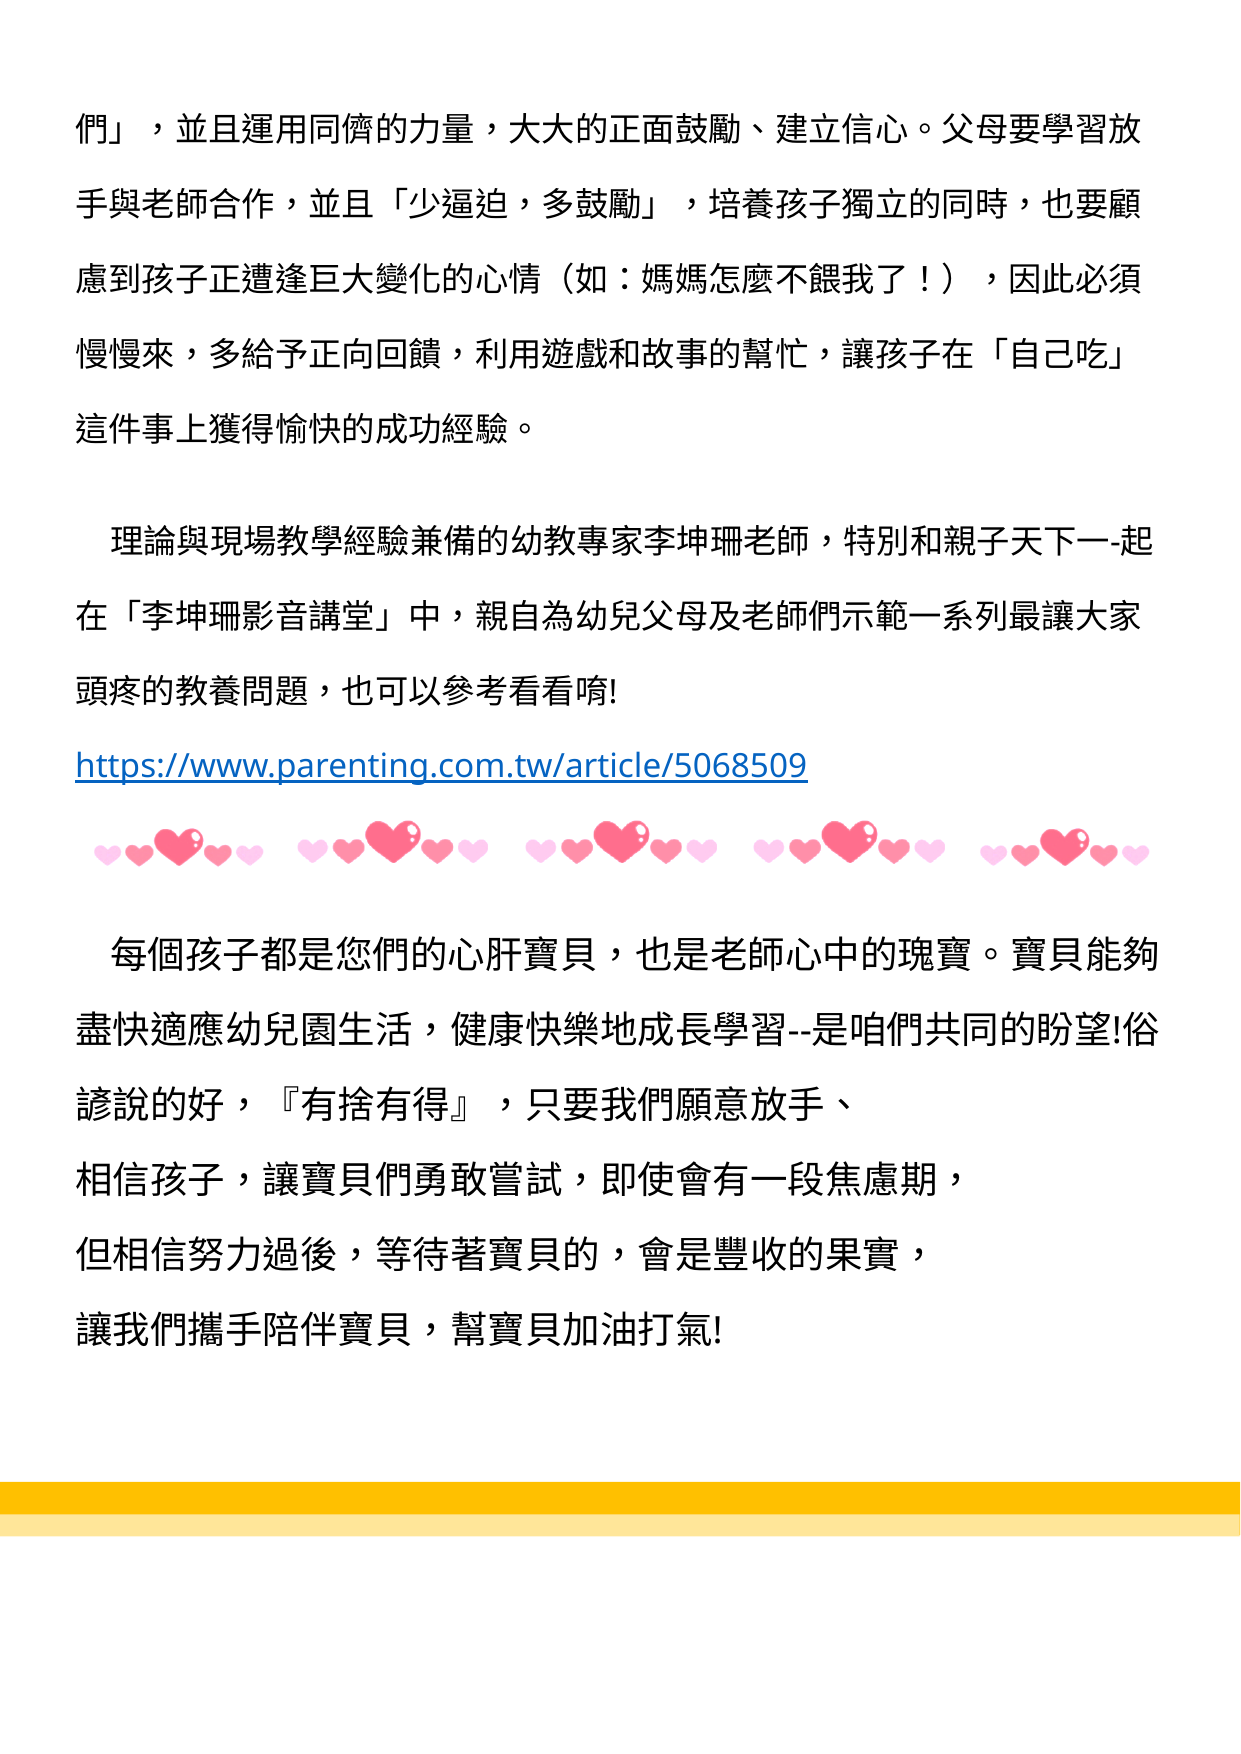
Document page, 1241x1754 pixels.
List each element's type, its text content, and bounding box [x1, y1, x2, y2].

text 但相信努力過後，等待著寶貝的，會是豐收的果實， [75, 1214, 1165, 1289]
picture [75, 801, 1163, 880]
text 理論與現場教學經驗兼備的幼教專家李坤珊老師，特別和親子天下一-起在「李坤珊影音講堂」中，親自為幼兒父母及老師們示範一系列最讓大家頭疼的教養問題，也可以參考看看唷! [75, 502, 1165, 727]
text https://www.parenting.com.tw/article/5068509 [75, 727, 1165, 802]
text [75, 89, 1165, 464]
text 讓我們攜手陪伴寶貝，幫寶貝加油打氣! [75, 1289, 1165, 1364]
text 相信孩子，讓寶貝們勇敢嘗試，即使會有一段焦慮期， [75, 1139, 1165, 1214]
text 每個孩子都是您們的心肝寶貝，也是老師心中的瑰寶。寶貝能夠盡快適應幼兒園生活，健康快樂地成長學習--是咱們共同的盼望!俗諺說的好，『有捨有得』，只要我們願意放手、 [75, 914, 1165, 1139]
